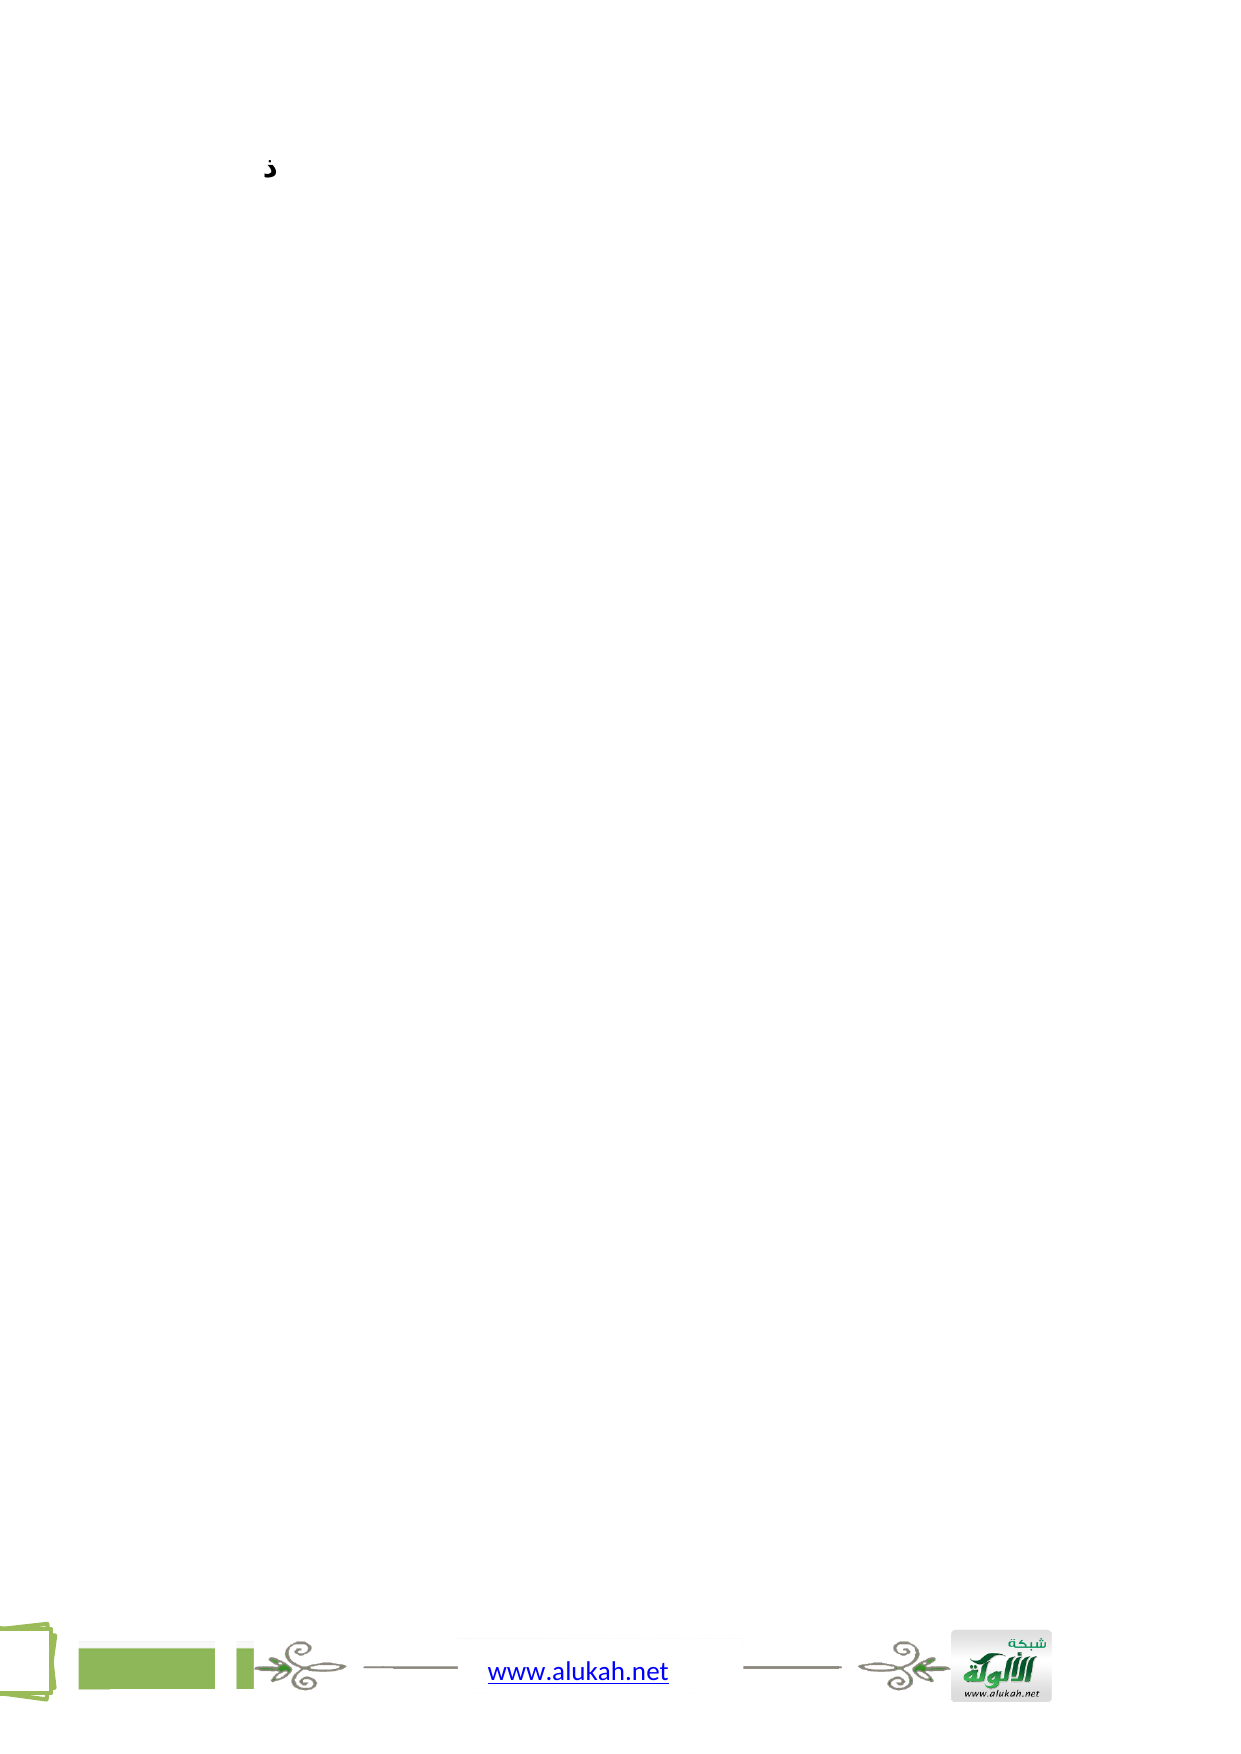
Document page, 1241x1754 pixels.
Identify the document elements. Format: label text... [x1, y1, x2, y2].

picture [77, 1627, 1053, 1709]
picture [466, 1648, 684, 1703]
text ذ [187, 150, 1053, 184]
